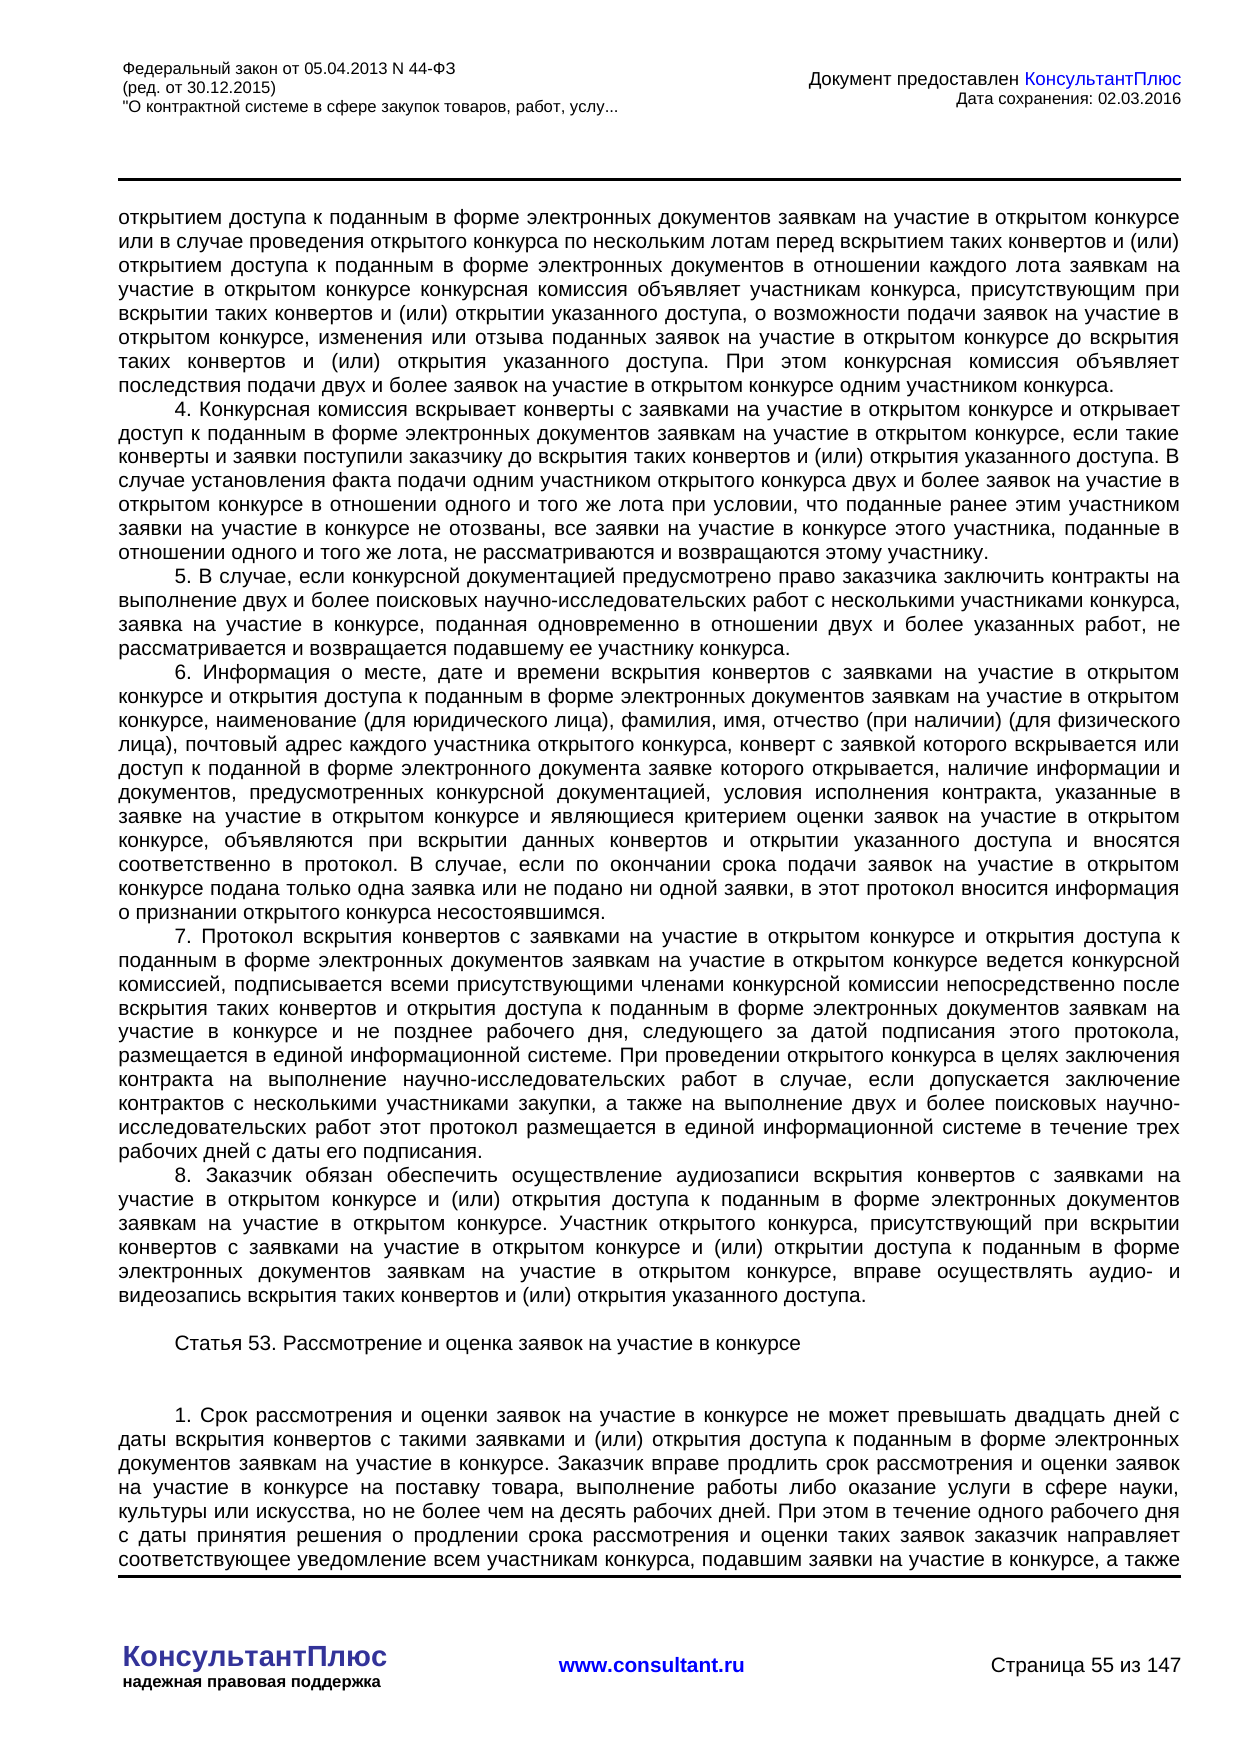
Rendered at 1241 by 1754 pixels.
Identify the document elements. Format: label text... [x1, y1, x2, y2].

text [118, 205, 1181, 396]
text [118, 1403, 1181, 1570]
text 4. Конкурсная комиссия вскрывает конверты с заявками на участие в открытом конкурсе и открывает доступ к поданным в форме электронных документов заявкам на участие в открытом конкурсе, если такие конверты и заявки поступили заказчику до вскрытия таких конвертов и (или) открытия указанного доступа. В случае установления факта подачи одним участником открытого конкурса двух и более заявок на участие в открытом конкурсе в отношении одного и того же лота при условии, что поданные ранее этим участником заявки на участие в конкурсе не отозваны, все заявки на участие в конкурсе этого участника, поданные в отношении одного и того же лота, не рассматриваются и возвращаются этому участнику. [118, 396, 1181, 564]
text Статья 53. Рассмотрение и оценка заявок на участие в конкурсе [118, 1331, 1181, 1355]
text 6. Информация о месте, дате и времени вскрытия конвертов с заявками на участие в открытом конкурсе и открытия доступа к поданным в форме электронных документов заявкам на участие в открытом конкурсе, наименование (для юридического лица), фамилия, имя, отчество (при наличии) (для физического лица), почтовый адрес каждого участника открытого конкурса, конверт с заявкой которого вскрывается или доступ к поданной в форме электронного документа заявке которого открывается, наличие информации и документов, предусмотренных конкурсной документацией, условия исполнения контракта, указанные в заявке на участие в открытом конкурсе и являющиеся критерием оценки заявок на участие в открытом конкурсе, объявляются при вскрытии данных конвертов и открытии указанного доступа и вносятся соответственно в протокол. В случае, если по окончании срока подачи заявок на участие в открытом конкурсе подана только одна заявка или не подано ни одной заявки, в этот протокол вносится информация о признании открытого конкурса несостоявшимся. [118, 660, 1181, 923]
text 8. Заказчик обязан обеспечить осуществление аудиозаписи вскрытия конвертов с заявками на участие в открытом конкурсе и (или) открытия доступа к поданным в форме электронных документов заявкам на участие в открытом конкурсе. Участник открытого конкурса, присутствующий при вскрытии конвертов с заявками на участие в открытом конкурсе и (или) открытии доступа к поданным в форме электронных документов заявкам на участие в открытом конкурсе, вправе осуществлять аудио- и видеозапись вскрытия таких конвертов и (или) открытия указанного доступа. [118, 1163, 1181, 1307]
text 7. Протокол вскрытия конвертов с заявками на участие в открытом конкурсе и открытия доступа к поданным в форме электронных документов заявкам на участие в открытом конкурсе ведется конкурсной комиссией, подписывается всеми присутствующими членами конкурсной комиссии непосредственно после вскрытия таких конвертов и открытия доступа к поданным в форме электронных документов заявкам на участие в конкурсе и не позднее рабочего дня, следующего за датой подписания этого протокола, размещается в единой информационной системе. При проведении открытого конкурса в целях заключения контракта на выполнение научно-исследовательских работ в случае, если допускается заключение контрактов с несколькими участниками закупки, а также на выполнение двух и более поисковых научно-исследовательских работ этот протокол размещается в единой информационной системе в течение трех рабочих дней с даты его подписания. [118, 923, 1181, 1163]
text 5. В случае, если конкурсной документацией предусмотрено право заказчика заключить контракты на выполнение двух и более поисковых научно-исследовательских работ с несколькими участниками конкурса, заявка на участие в конкурсе, поданная одновременно в отношении двух и более указанных работ, не рассматривается и возвращается подавшему ее участнику конкурса. [118, 564, 1181, 660]
